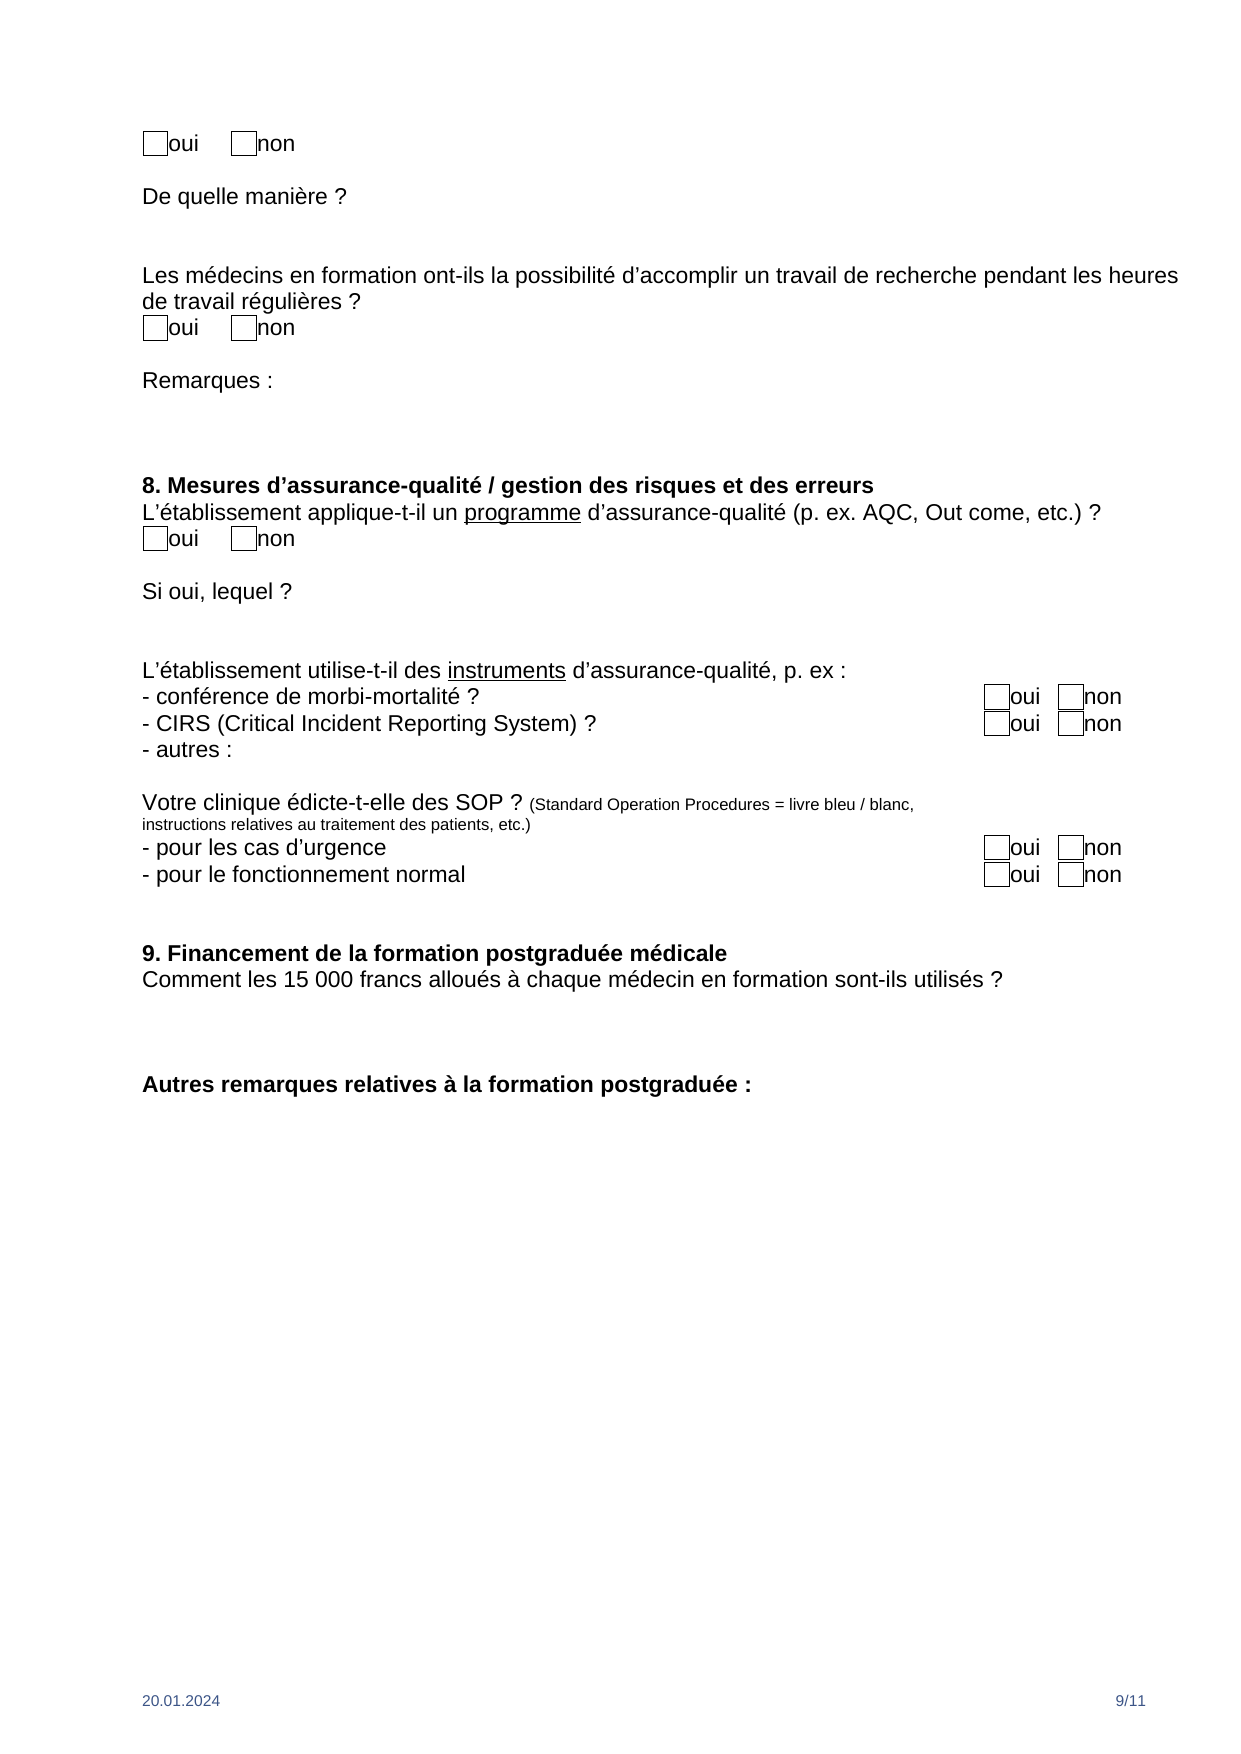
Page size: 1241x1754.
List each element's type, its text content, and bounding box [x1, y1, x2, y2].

text De quelle manière ? [142, 183, 1185, 209]
text 9. Financement de la formation postgraduée médicale [142, 940, 1203, 966]
text L’établissement applique-t-il un programme d’assurance-qualité (p. ex. AQC, Out come, etc.) ? [142, 499, 1185, 525]
text - pour les cas d’urgence oui non [142, 834, 1185, 861]
text Comment les 15 000 francs alloués à chaque médecin en formation sont-ils utilisés ? [142, 966, 1203, 992]
text oui non [142, 130, 1185, 156]
text - conférence de morbi-mortalité ? oui non [142, 683, 1185, 710]
text instructions relatives au traitement des patients, etc.) [142, 815, 1185, 834]
text Les médecins en formation ont-ils la possibilité d’accomplir un travail de recherche pendant les heures de travail régulières ? [142, 262, 1185, 314]
text Si oui, lequel ? [142, 578, 1185, 604]
text L’établissement utilise-t-il des instruments d’assurance-qualité, p. ex : [142, 657, 1185, 683]
text 8. Mesures d’assurance-qualité / gestion des risques et des erreurs [142, 472, 1185, 499]
text oui non [142, 525, 1185, 552]
text - autres : [142, 736, 1185, 762]
text Votre clinique édicte-t-elle des SOP ? (Standard Operation Procedures = livre bleu / blanc, [142, 789, 1185, 815]
text oui non [142, 314, 1185, 341]
text Autres remarques relatives à la formation postgraduée : [142, 1071, 1152, 1098]
text - pour le fonctionnement normal oui non [142, 861, 1185, 887]
text - CIRS (Critical Incident Reporting System) ? oui non [142, 710, 1185, 736]
text Remarques : [142, 367, 1185, 393]
